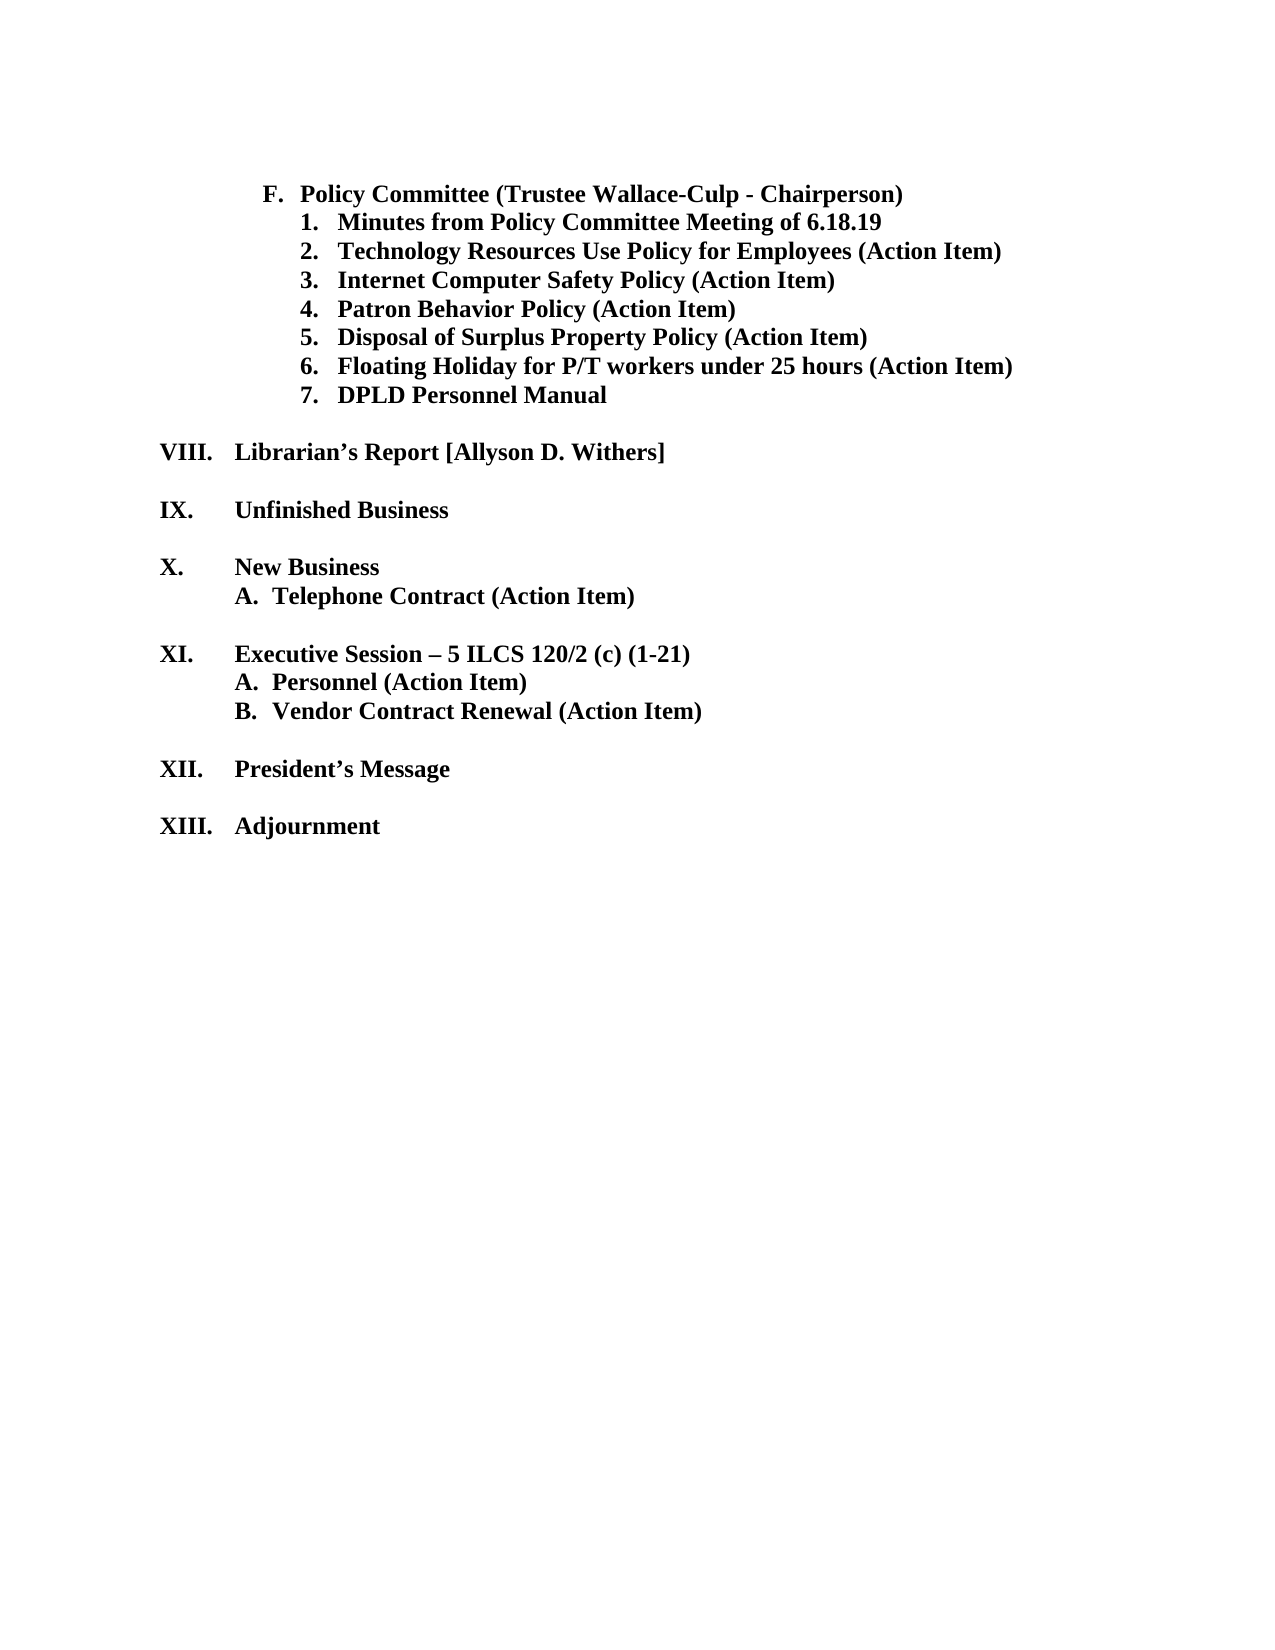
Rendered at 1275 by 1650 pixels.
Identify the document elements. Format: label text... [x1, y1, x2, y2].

list Personnel (Action Item) [234, 667, 1125, 696]
list Patron Behavior Policy (Action Item) [300, 294, 1125, 322]
list Adjournment [159, 811, 1125, 840]
list Technology Resources Use Policy for Employees (Action Item) [300, 236, 1125, 265]
list President’s Message [159, 754, 1125, 782]
list Internet Computer Safety Policy (Action Item) [300, 265, 1125, 294]
list New Business [159, 552, 1125, 581]
list Unfinished Business [159, 495, 1125, 524]
list Minutes from Policy Committee Meeting of 6.18.19 [300, 207, 1125, 236]
list Telephone Contract (Action Item) [234, 581, 1125, 610]
list Floating Holiday for P/T workers under 25 hours (Action Item) [300, 351, 1125, 380]
list Executive Session – 5 ILCS 120/2 (c) (1-21) [159, 639, 1125, 667]
list DPLD Personnel Manual [300, 380, 1125, 409]
list Policy Committee (Trustee Wallace-Culp - Chairperson) [262, 179, 1125, 207]
list Librarian’s Report [Allyson D. Withers] [159, 437, 1125, 466]
list Disposal of Surplus Property Policy (Action Item) [300, 322, 1125, 351]
list Vendor Contract Renewal (Action Item) [234, 696, 1125, 725]
